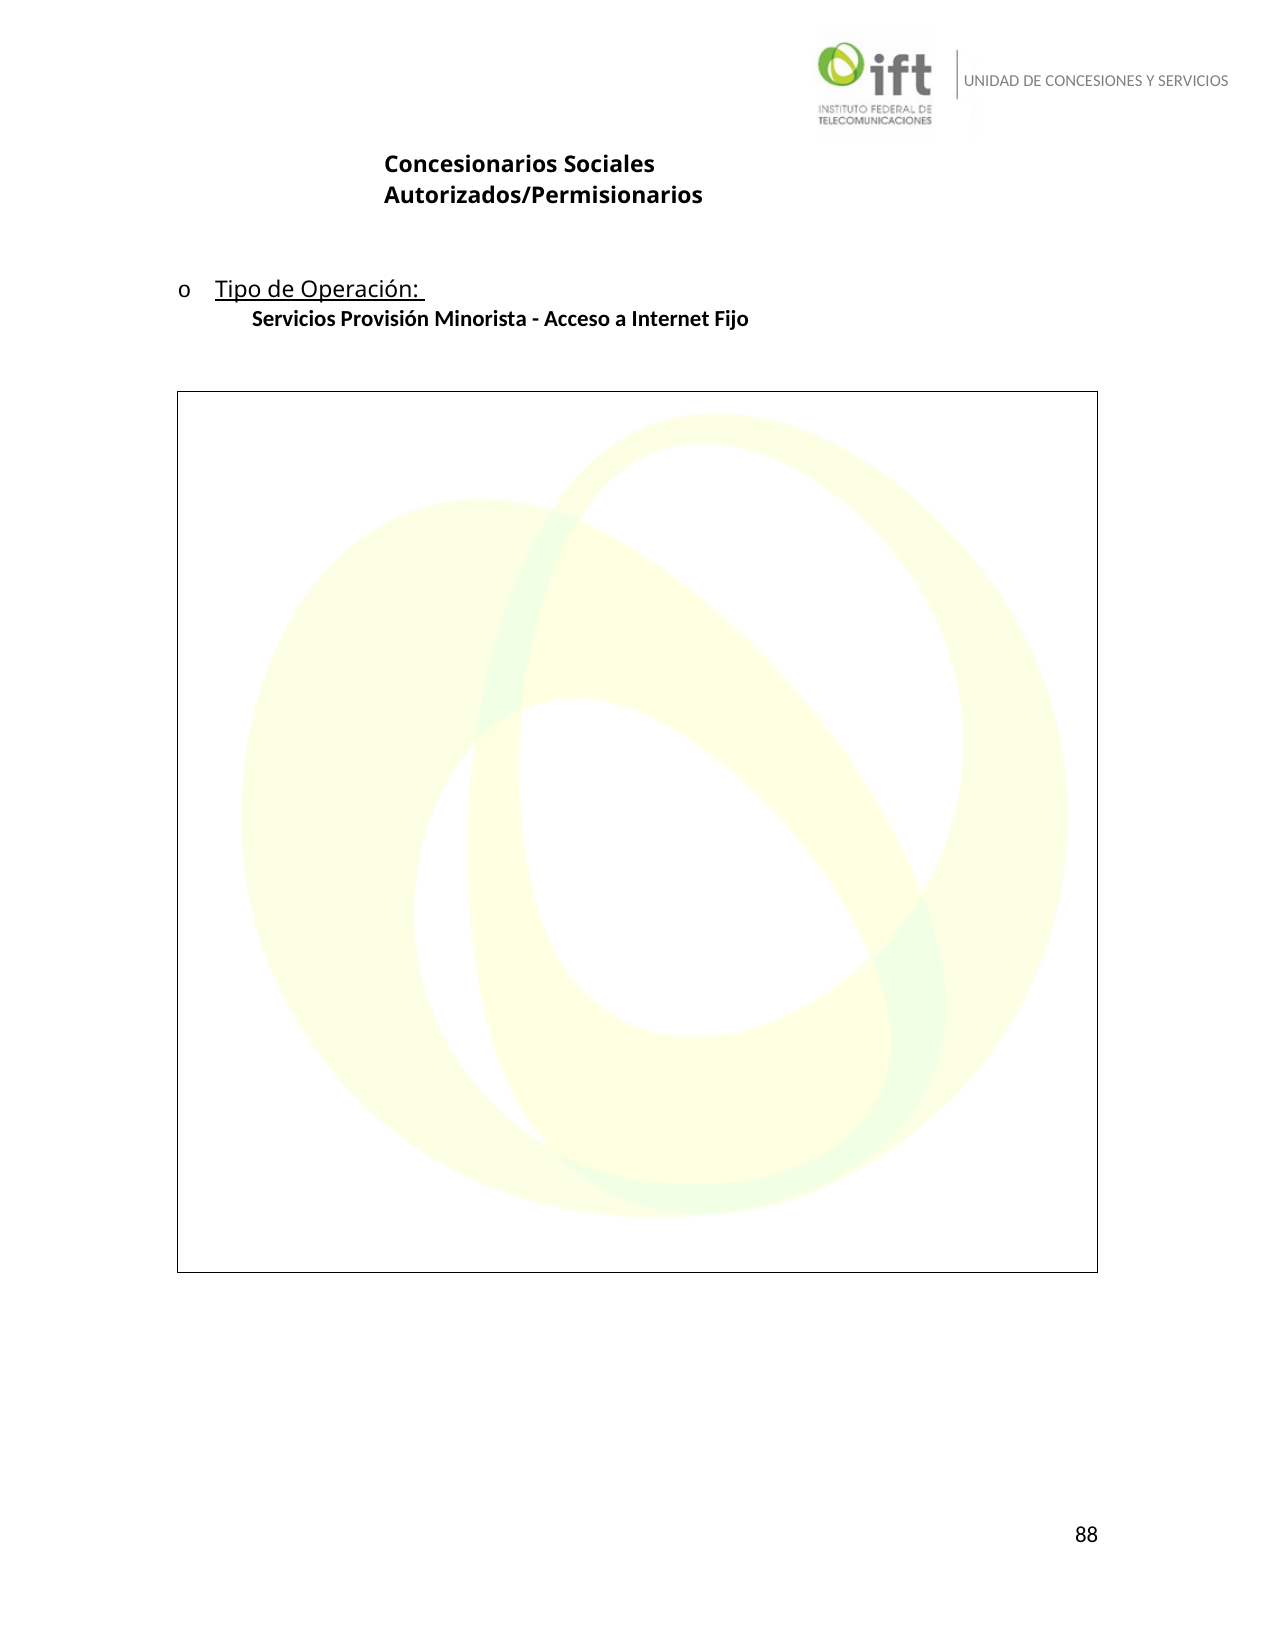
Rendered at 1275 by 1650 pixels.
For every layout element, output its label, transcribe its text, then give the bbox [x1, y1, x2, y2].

picture [812, 21, 978, 170]
list Tipo de Operación: [177, 273, 1098, 304]
